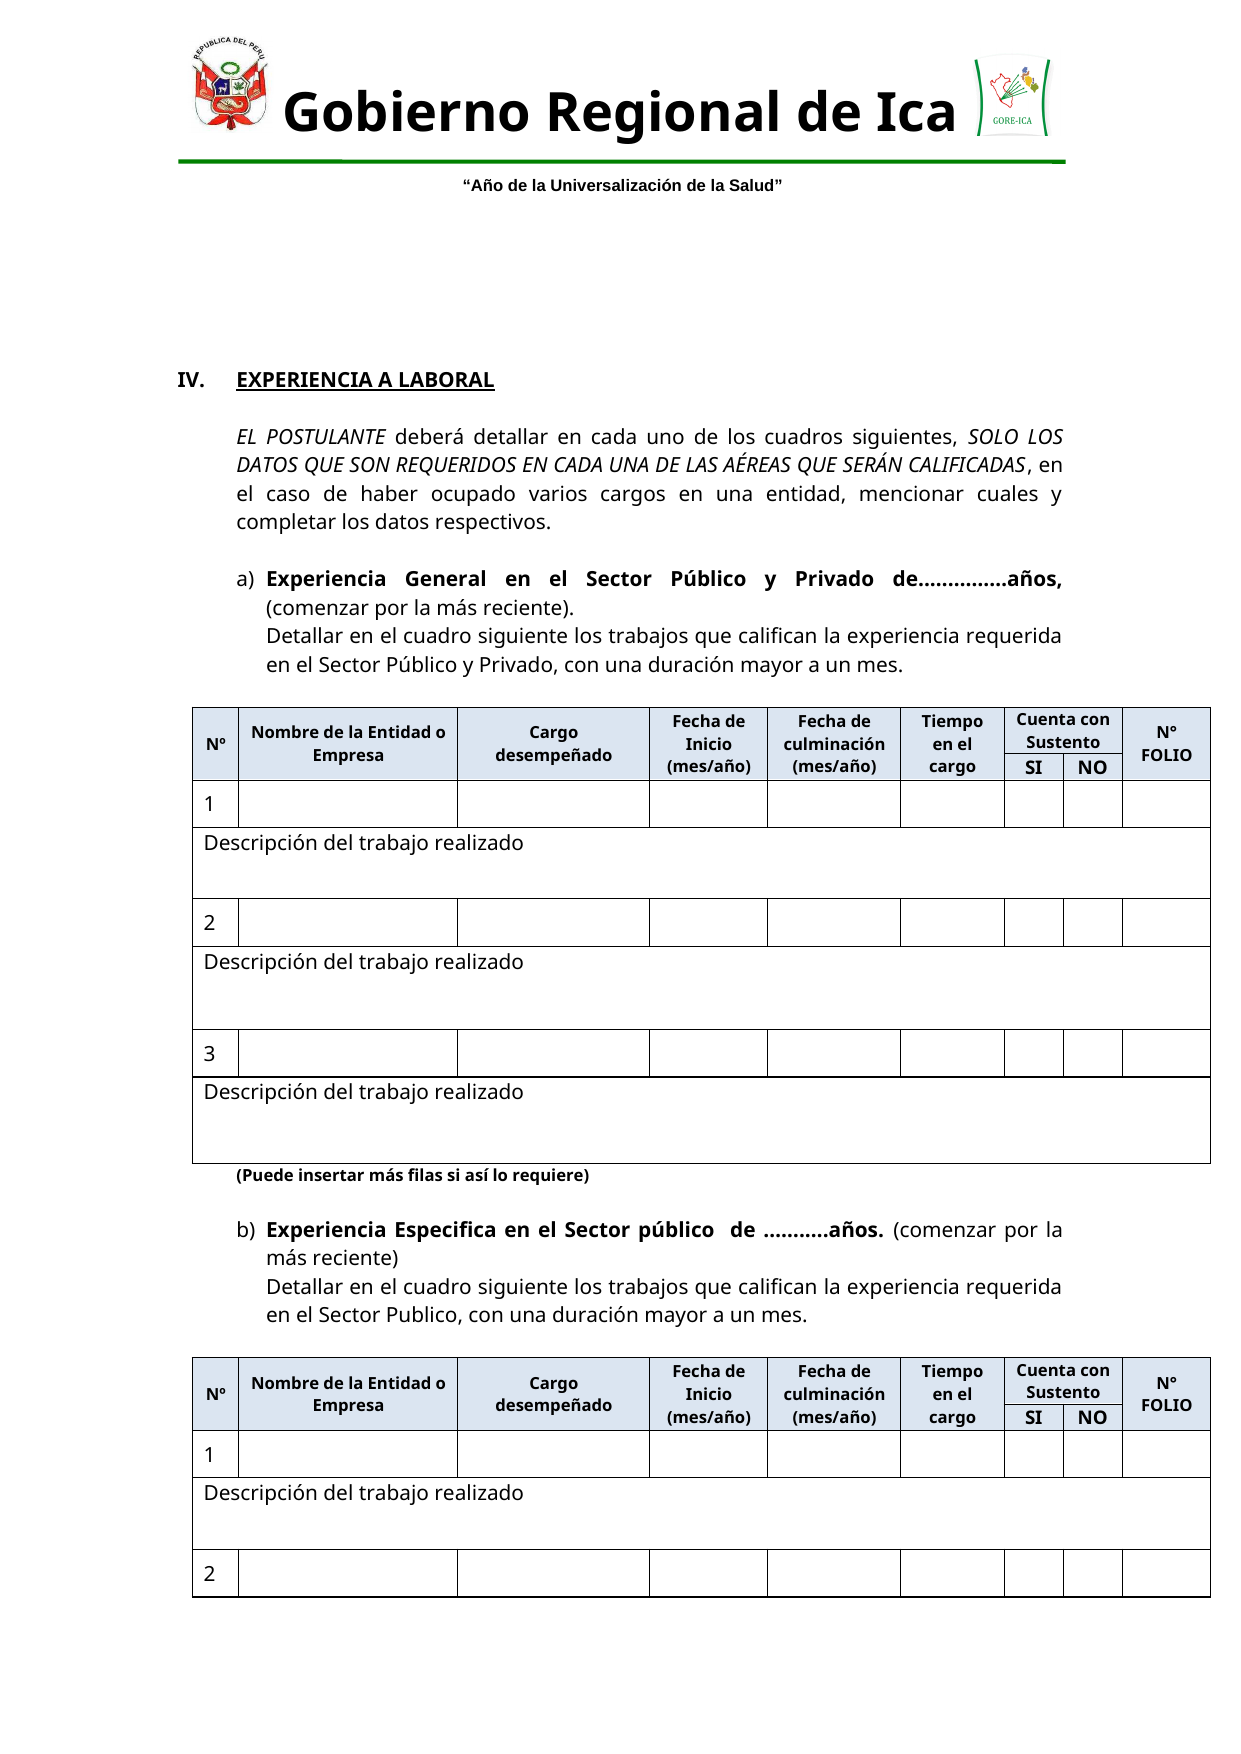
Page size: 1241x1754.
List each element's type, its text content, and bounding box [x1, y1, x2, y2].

table_cell [650, 1431, 767, 1477]
table_cell Descripción del trabajo realizado [193, 1478, 1210, 1548]
table_header Cargo desempeñado [458, 1358, 649, 1430]
table_cell [1064, 1030, 1122, 1076]
table_cell [1064, 1550, 1122, 1596]
table_cell [239, 1431, 457, 1477]
table_cell [650, 1550, 767, 1596]
table_header Nombre de la Entidad o Empresa [239, 708, 457, 779]
list EXPERIENCIA A LABORAL [177, 365, 1063, 394]
table_cell [458, 1431, 649, 1477]
table_header Nº [193, 1358, 238, 1430]
table_cell [901, 781, 1004, 827]
table_cell [239, 1030, 457, 1076]
table_cell [1005, 899, 1063, 946]
table_cell [1123, 899, 1210, 946]
table_header N° FOLIO [1123, 1358, 1210, 1430]
table_cell [1005, 1550, 1063, 1596]
table_cell [901, 1030, 1004, 1076]
table_header Fecha de Inicio (mes/año) [650, 1358, 767, 1430]
table_cell [768, 1030, 900, 1076]
table_cell [1005, 781, 1063, 827]
table_header Cuenta con Sustento [1005, 1358, 1122, 1403]
table_cell SI [1005, 754, 1063, 779]
table_header Fecha de culminación (mes/año) [768, 1358, 900, 1430]
table_header Cargo desempeñado [458, 708, 649, 779]
table_cell Descripción del trabajo realizado [193, 828, 1210, 898]
table_cell SI [1005, 1405, 1063, 1430]
table_cell [768, 899, 900, 946]
table_header Fecha de Inicio (mes/año) [650, 708, 767, 779]
table_cell [650, 781, 767, 827]
table_cell Descripción del trabajo realizado [193, 947, 1210, 1029]
table_cell [458, 1550, 649, 1596]
table_cell 1 [193, 781, 238, 827]
table_cell [1123, 1550, 1210, 1596]
table_cell [458, 1030, 649, 1076]
table_cell NO [1064, 754, 1122, 779]
table_cell 2 [193, 899, 238, 946]
table_cell 3 [193, 1030, 238, 1076]
table_cell [239, 1550, 457, 1596]
table_cell [458, 899, 649, 946]
table_cell [901, 899, 1004, 946]
table_header N° FOLIO [1123, 708, 1210, 779]
table_cell 1 [193, 1431, 238, 1477]
table_cell [1005, 1030, 1063, 1076]
table_cell [1064, 781, 1122, 827]
table_cell Descripción del trabajo realizado [193, 1078, 1210, 1163]
list Experiencia General en el Sector Público y Privado de..……….…años, (comenzar por la más reciente). [236, 564, 1063, 621]
table_header Fecha de culminación (mes/año) [768, 708, 900, 779]
table_header Tiempo en el cargo [901, 708, 1004, 779]
table_cell [1064, 899, 1122, 946]
text EL POSTULANTE deberá detallar en cada uno de los cuadros siguientes, SOLO LOS DATOS QUE SON REQUERIDOS EN CADA UNA DE LAS AÉREAS QUE SERÁN CALIFICADAS, en el caso de haber ocupado varios cargos en una entidad, mencionar cuales y completar los datos respectivos. [236, 422, 1063, 536]
table_header Nº [193, 708, 238, 779]
table_cell [1123, 1030, 1210, 1076]
list Experiencia Especifica en el Sector público de …….….años. (comenzar por la más reciente) [236, 1215, 1063, 1272]
table_header Nombre de la Entidad o Empresa [239, 1358, 457, 1430]
table_cell [901, 1550, 1004, 1596]
table_cell [1123, 1431, 1210, 1477]
table_cell [768, 1431, 900, 1477]
table_cell [901, 1431, 1004, 1477]
table_cell [768, 781, 900, 827]
text Detallar en el cuadro siguiente los trabajos que califican la experiencia requerida en el Sector Público y Privado, con una duración mayor a un mes. [266, 621, 1063, 678]
table_cell [1064, 1431, 1122, 1477]
table_cell [1123, 781, 1210, 827]
picture [964, 48, 1061, 136]
table_cell [650, 1030, 767, 1076]
table_header Cuenta con Sustento [1005, 708, 1122, 753]
text (Puede insertar más filas si así lo requiere) [236, 1164, 1063, 1186]
table_cell [768, 1550, 900, 1596]
table_cell [239, 899, 457, 946]
table_header Tiempo en el cargo [901, 1358, 1004, 1430]
table_cell 2 [193, 1550, 238, 1596]
table_cell [239, 781, 457, 827]
table_cell [650, 899, 767, 946]
table_cell NO [1064, 1405, 1122, 1430]
table_cell [458, 781, 649, 827]
text Detallar en el cuadro siguiente los trabajos que califican la experiencia requerida en el Sector Publico, con una duración mayor a un mes. [266, 1272, 1063, 1329]
picture [187, 36, 274, 133]
table_cell [1005, 1431, 1063, 1477]
